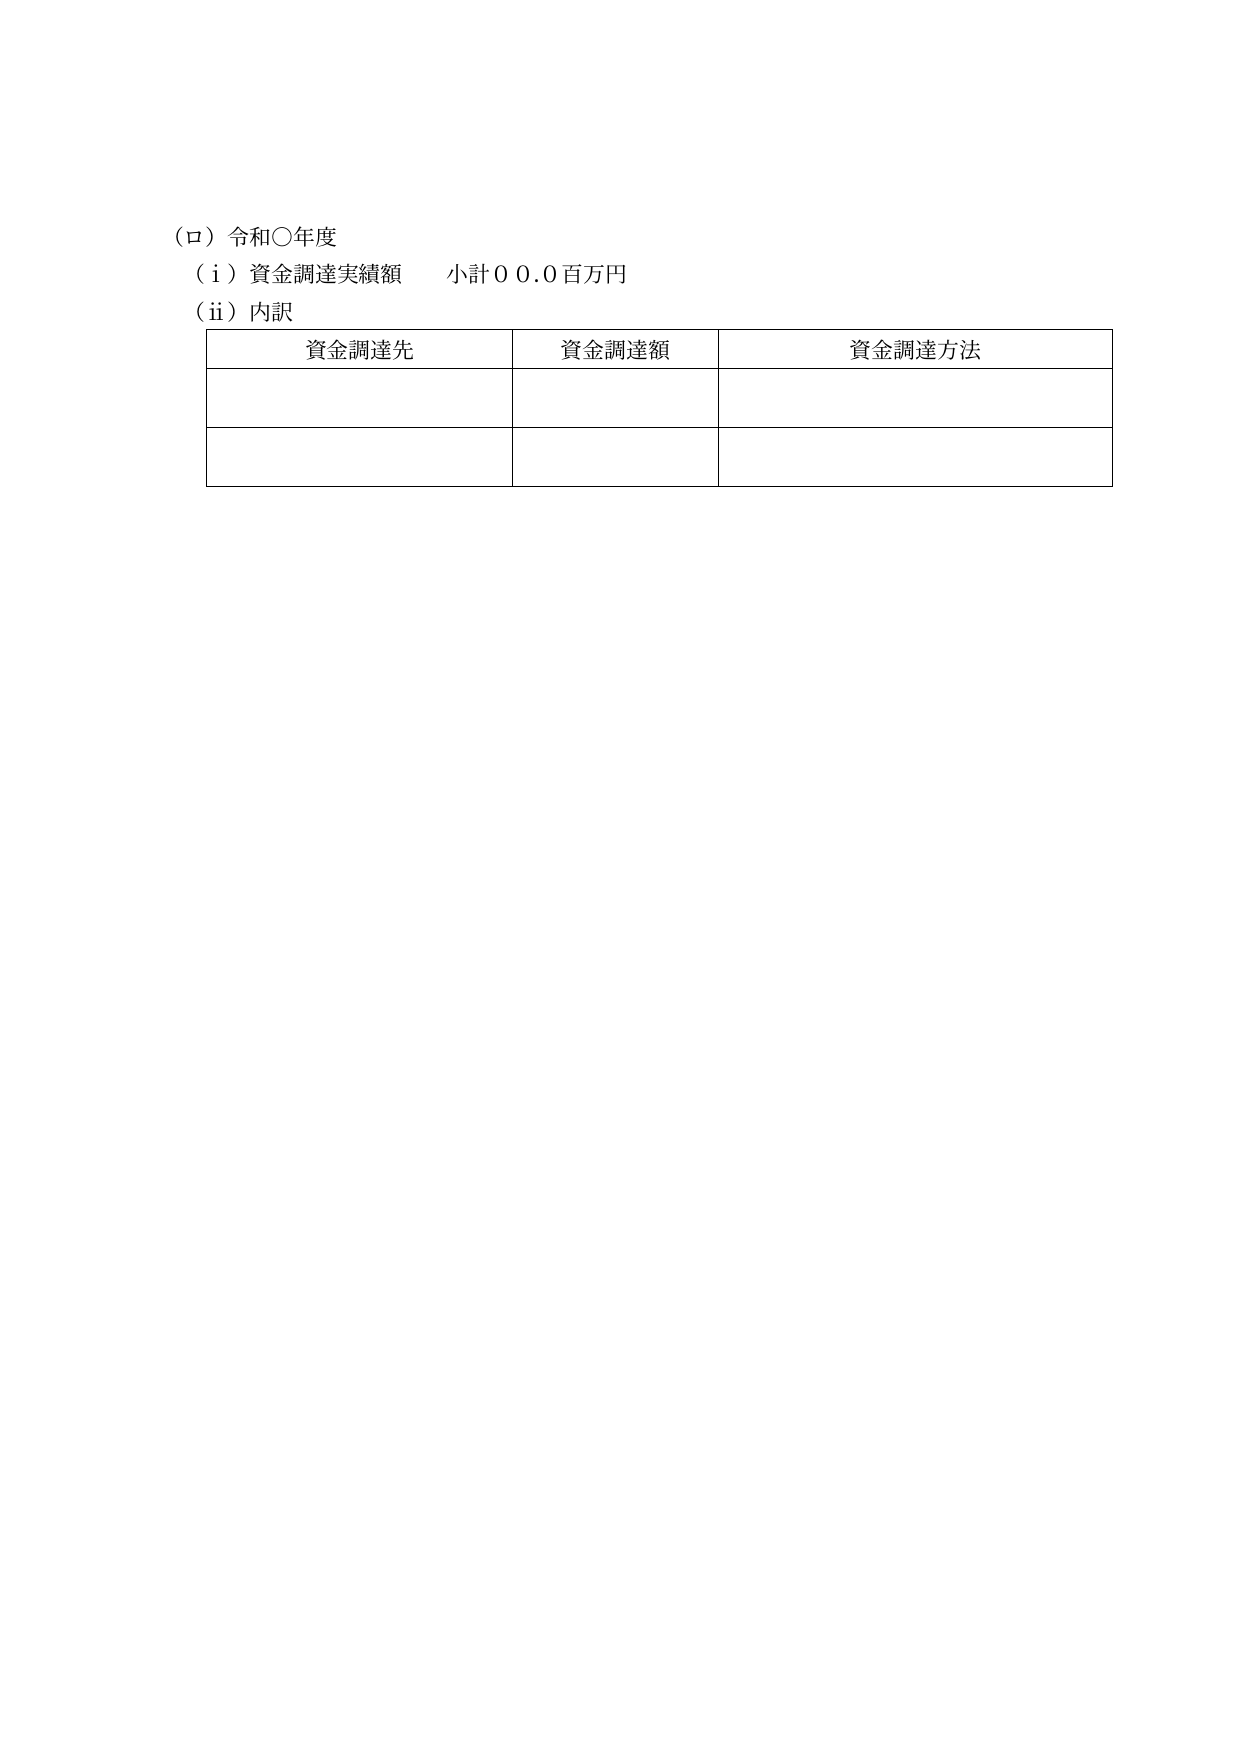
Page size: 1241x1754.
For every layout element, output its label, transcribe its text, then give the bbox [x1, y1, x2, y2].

table_header 資金調達先 [207, 330, 512, 368]
table_cell [719, 428, 1112, 486]
table_cell [513, 428, 718, 486]
table_cell [719, 369, 1112, 427]
table_cell [207, 369, 512, 427]
table_header 資金調達額 [513, 330, 718, 368]
table_cell [513, 369, 718, 427]
text （ⅰ）資金調達実績額 小計００.０百万円 [118, 254, 1122, 292]
text （ロ）令和○年度 [118, 217, 1122, 254]
text （ⅱ）内訳 [118, 292, 1122, 329]
table_header 資金調達方法 [719, 330, 1112, 368]
table_cell [207, 428, 512, 486]
